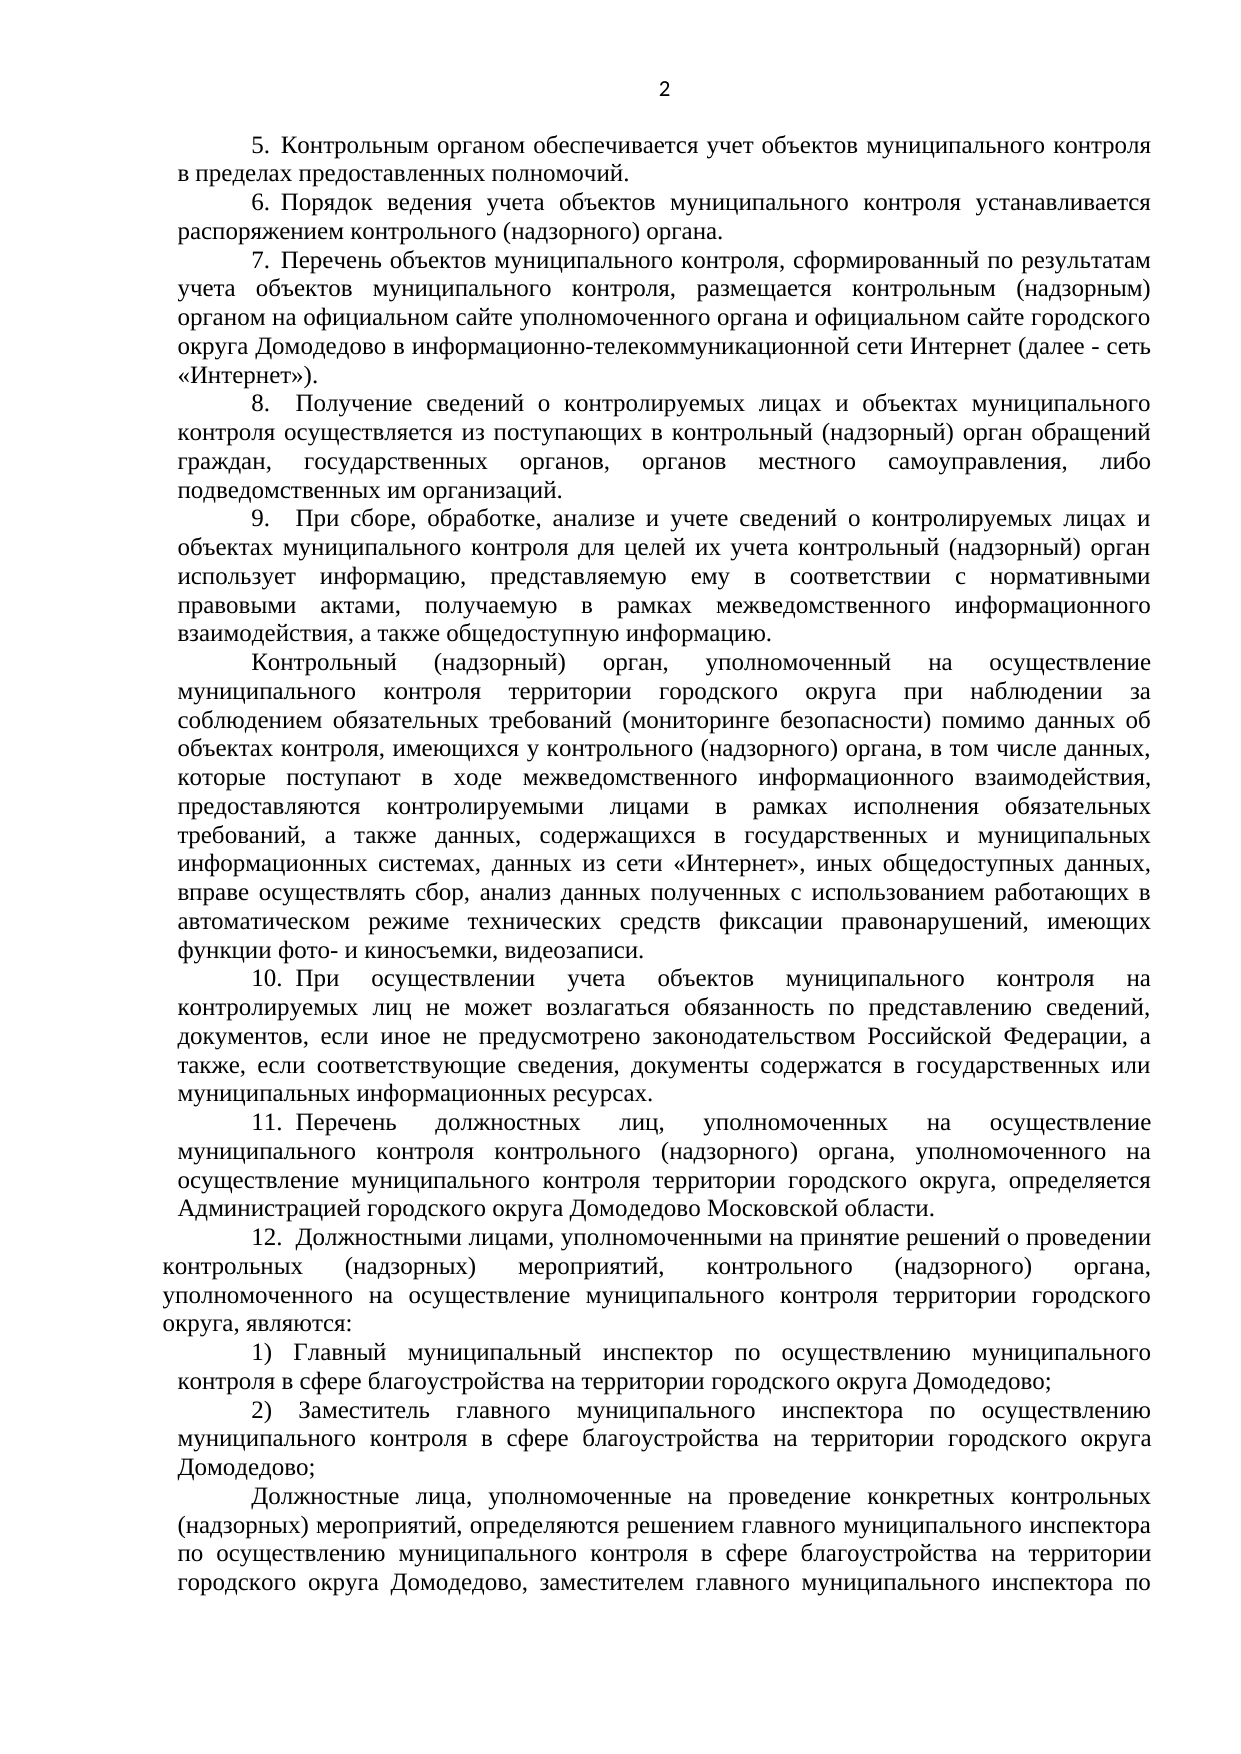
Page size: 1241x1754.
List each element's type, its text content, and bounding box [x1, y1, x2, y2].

list Контрольным органом обеспечивается учет объектов муниципального контроля в пределах предоставленных полномочий. [177, 130, 1152, 187]
list Должностными лицами, уполномоченными на принятие решений о проведении контрольных (надзорных) мероприятий, контрольного (надзорного) органа, уполномоченного на осуществление муниципального контроля территории городского округа, являются: [162, 1222, 1152, 1337]
text 2) Заместитель главного муниципального инспектора по осуществлению муниципального контроля в сфере благоустройства на территории городского округа Домодедово; [177, 1395, 1152, 1481]
list Порядок ведения учета объектов муниципального контроля устанавливается распоряжением контрольного (надзорного) органа. [177, 187, 1152, 245]
list При сборе, обработке, анализе и учете сведений о контролируемых лицах и объектах муниципального контроля для целей их учета контрольный (надзорный) орган использует информацию, представляемую ему в соответствии с нормативными правовыми актами, получаемую в рамках межведомственного информационного взаимодействия, а также общедоступную информацию. [177, 503, 1152, 647]
list Перечень объектов муниципального контроля, сформированный по результатам учета объектов муниципального контроля, размещается контрольным (надзорным) органом на официальном сайте уполномоченного органа и официальном сайте городского округа Домодедово в информационно-телекоммуникационной сети Интернет (далее - сеть «Интернет»). [177, 245, 1152, 388]
list Получение сведений о контролируемых лицах и объектах муниципального контроля осуществляется из поступающих в контрольный (надзорный) орган обращений граждан, государственных органов, органов местного самоуправления, либо подведомственных им организаций. [177, 388, 1152, 503]
list При осуществлении учета объектов муниципального контроля на контролируемых лиц не может возлагаться обязанность по представлению сведений, документов, если иное не предусмотрено законодательством Российской Федерации, а также, если соответствующие сведения, документы содержатся в государственных или муниципальных информационных ресурсах. [177, 963, 1152, 1107]
text 1) Главный муниципальный инспектор по осуществлению муниципального контроля в сфере благоустройства на территории городского округа Домодедово; [177, 1337, 1152, 1395]
text Контрольный (надзорный) орган, уполномоченный на осуществление муниципального контроля территории городского округа при наблюдении за соблюдением обязательных требований (мониторинге безопасности) помимо данных об объектах контроля, имеющихся у контрольного (надзорного) органа, в том числе данных, которые поступают в ходе межведомственного информационного взаимодействия, предоставляются контролируемыми лицами в рамках исполнения обязательных требований, а также данных, содержащихся в государственных и муниципальных информационных системах, данных из сети «Интернет», иных общедоступных данных, вправе осуществлять сбор, анализ данных полученных с использованием работающих в автоматическом режиме технических средств фиксации правонарушений, имеющих функции фото- и киносъемки, видеозаписи. [177, 647, 1152, 963]
list Перечень должностных лиц, уполномоченных на осуществление муниципального контроля контрольного (надзорного) органа, уполномоченного на осуществление муниципального контроля территории городского округа, определяется Администрацией городского округа Домодедово Московской области. [177, 1107, 1152, 1222]
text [177, 1481, 1152, 1596]
